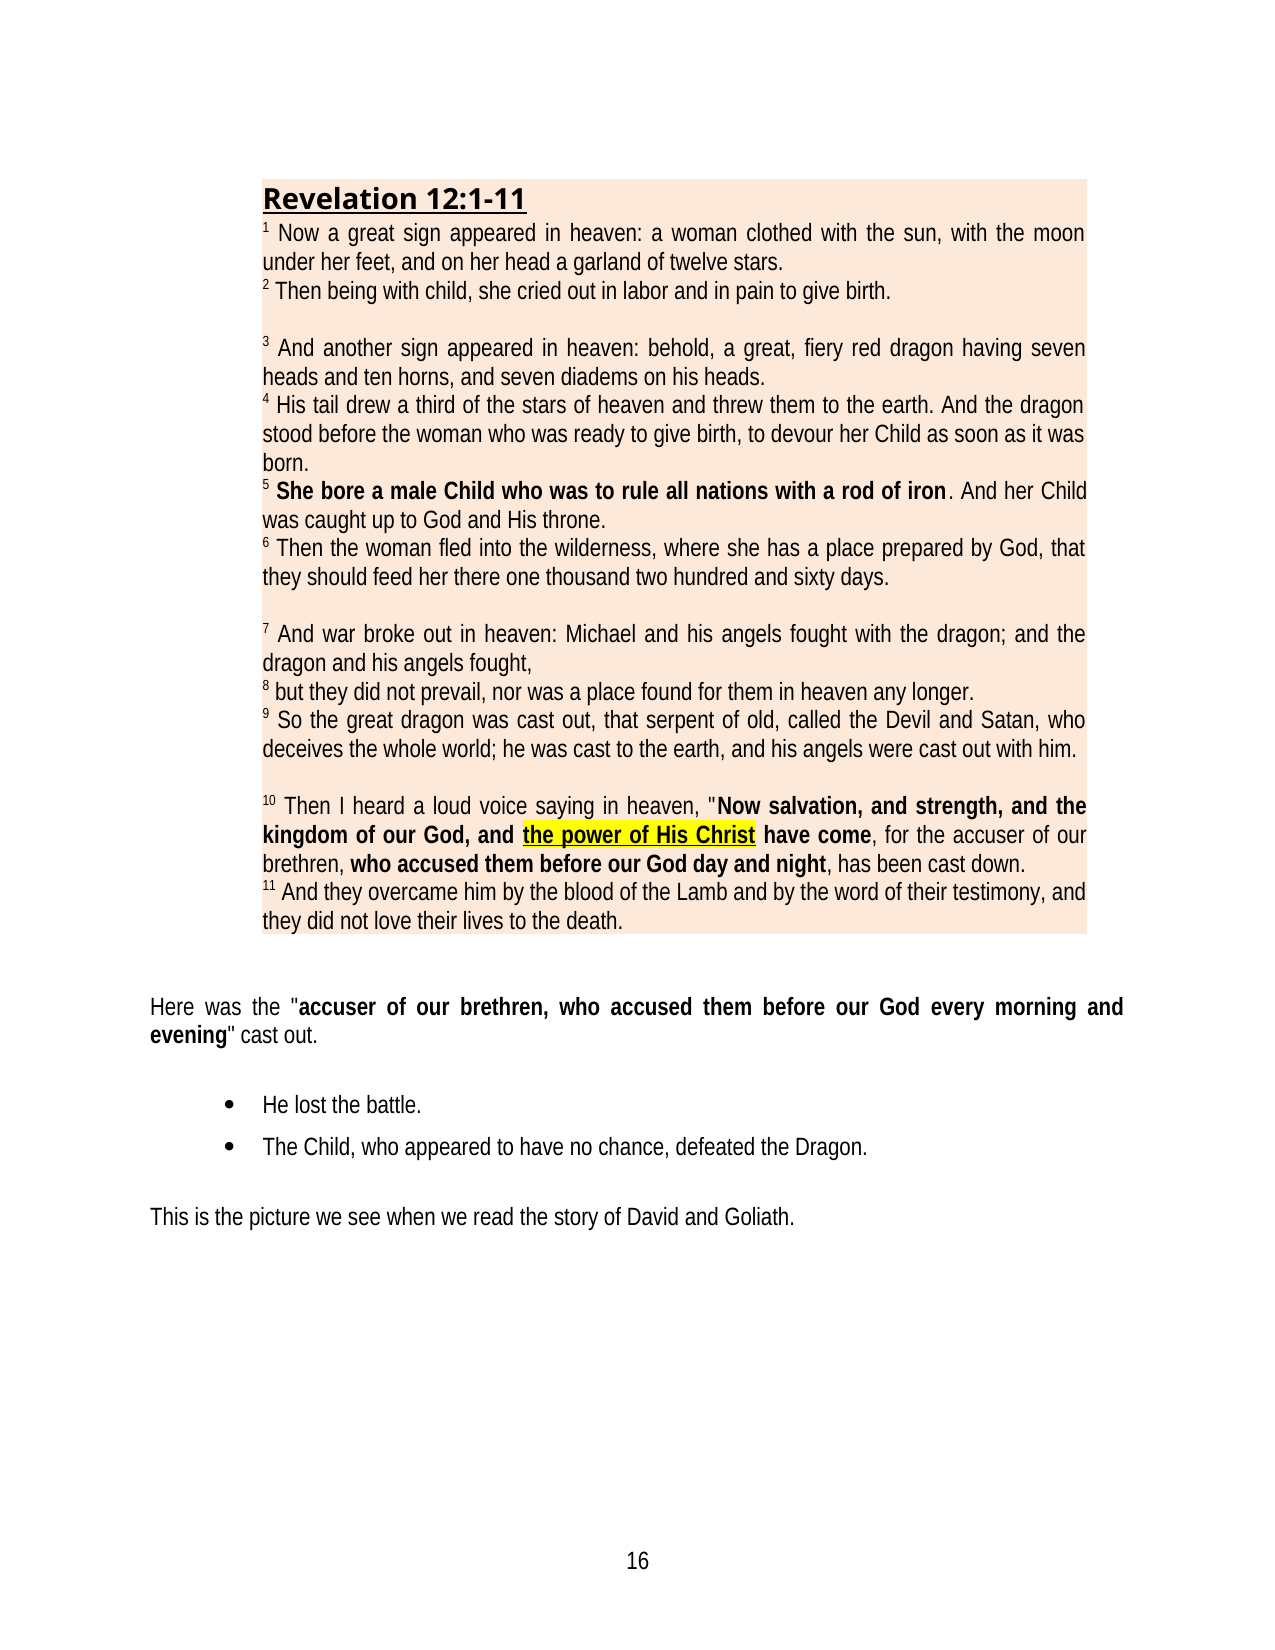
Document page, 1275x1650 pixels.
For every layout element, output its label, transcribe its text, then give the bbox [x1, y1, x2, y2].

text Here was the "accuser of our brethren, who accused them before our God every morning and evening" cast out. [150, 992, 1125, 1049]
list He lost the battle. [225, 1090, 1125, 1119]
text 3 And another sign appeared in heaven: behold, a great, fiery red dragon having seven heads and ten horns, and seven diadems on his heads. [262, 333, 1087, 390]
text 11 And they overcame him by the blood of the Lamb and by the word of their testimony, and they did not love their lives to the death. [262, 877, 1087, 934]
text 2 Then being with child, she cried out in labor and in pain to give birth. [262, 276, 1087, 304]
text 10 Then I heard a loud voice saying in heaven, "Now salvation, and strength, and the kingdom of our God, and the power of His Christ have come, for the accuser of our brethren, who accused them before our God day and night, has been cast down. [262, 791, 1087, 877]
text This is the picture we see when we read the story of David and Goliath. [150, 1202, 1125, 1230]
text 8 but they did not prevail, nor was a place found for them in heaven any longer. [262, 677, 1087, 705]
text 9 So the great dragon was cast out, that serpent of old, called the Devil and Satan, who deceives the whole world; he was cast to the earth, and his angels were cast out with him. [262, 705, 1087, 763]
text 5 She bore a male Child who was to rule all nations with a rod of iron. And her Child was caught up to God and His throne. [262, 476, 1087, 533]
text 6 Then the woman fled into the wilderness, where she has a place prepared by God, that they should feed her there one thousand two hundred and sixty days. [262, 533, 1087, 591]
text Revelation 12:1-11 [262, 179, 1087, 218]
text 1 Now a great sign appeared in heaven: a woman clothed with the sun, with the moon under her feet, and on her head a garland of twelve stars. [262, 218, 1087, 276]
text 7 And war broke out in heaven: Michael and his angels fought with the dragon; and the dragon and his angels fought, [262, 619, 1087, 677]
text 4 His tail drew a third of the stars of heaven and threw them to the earth. And the dragon stood before the woman who was ready to give birth, to devour her Child as soon as it was born. [262, 390, 1087, 476]
list The Child, who appeared to have no chance, defeated the Dragon. [225, 1132, 1125, 1160]
